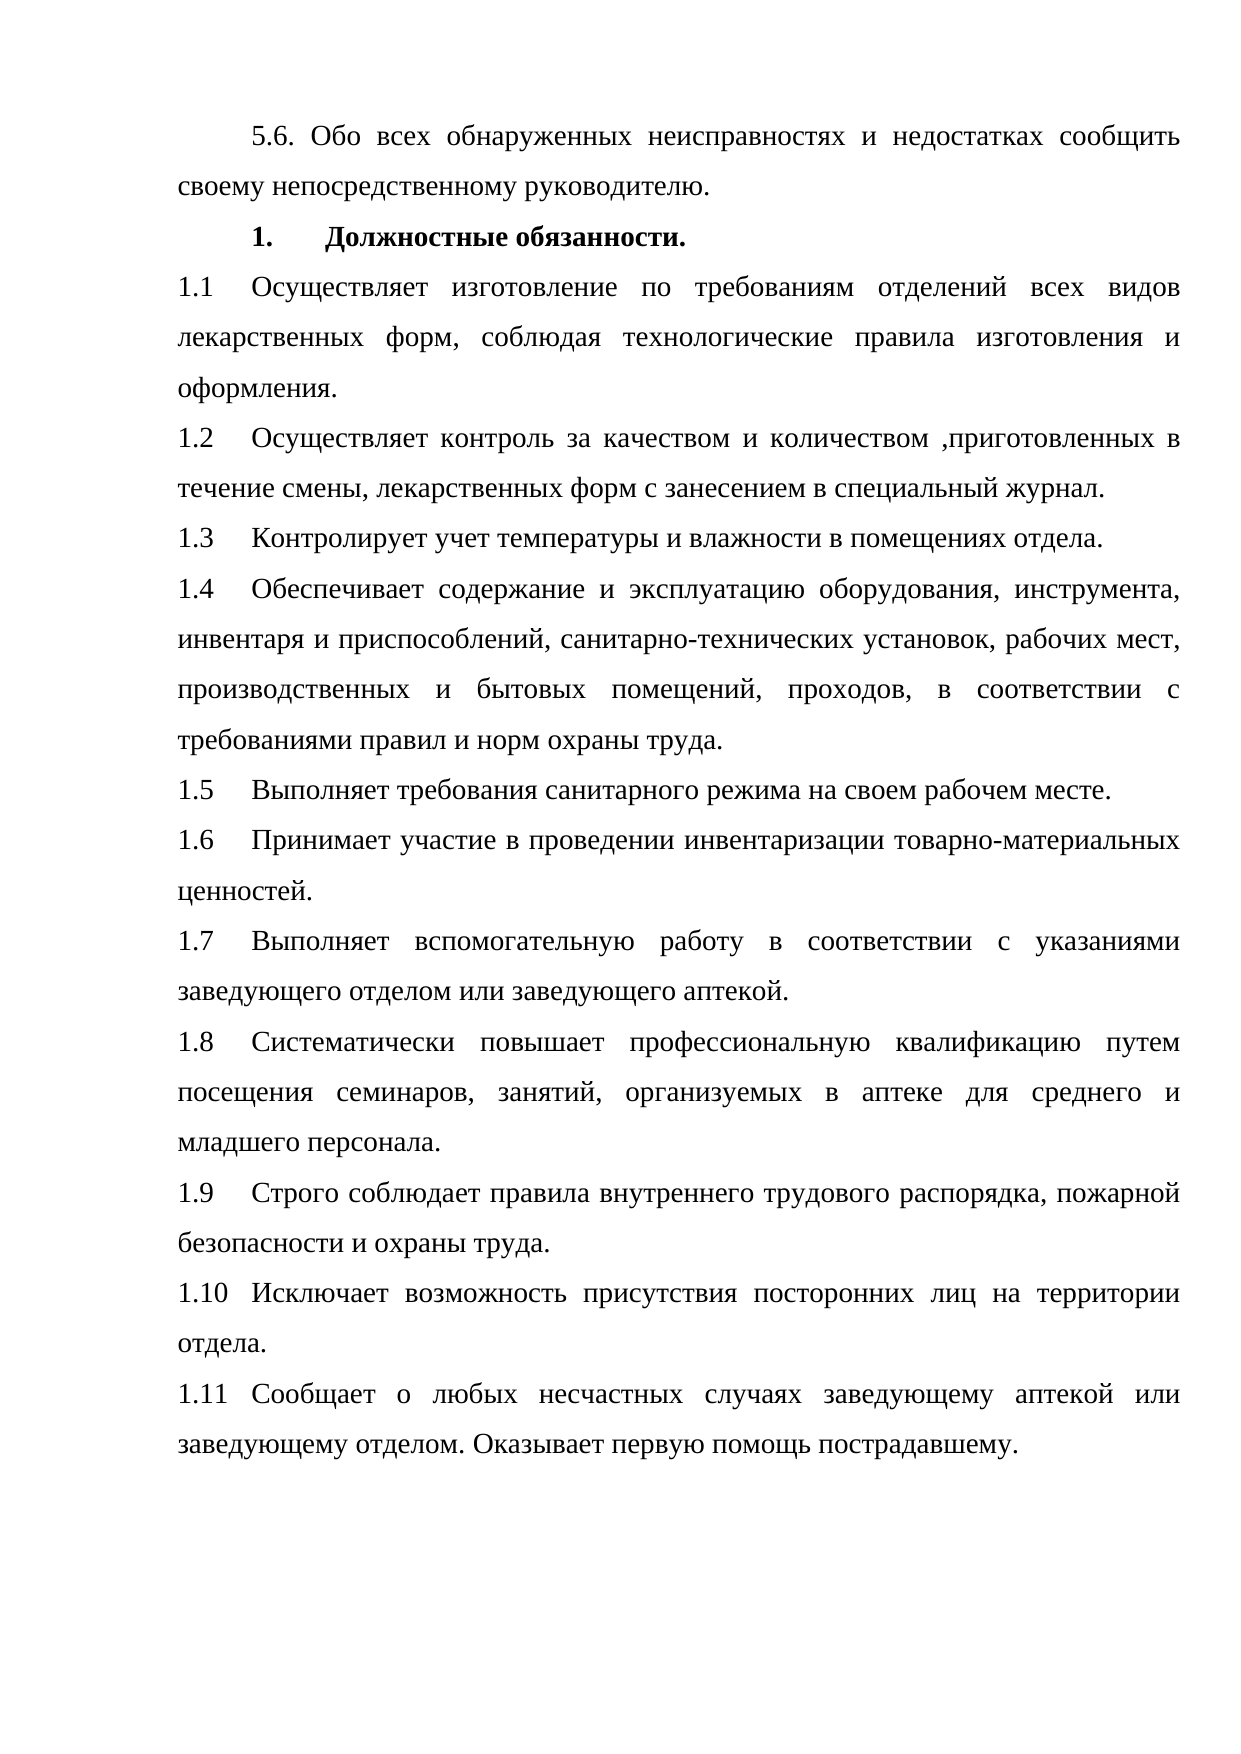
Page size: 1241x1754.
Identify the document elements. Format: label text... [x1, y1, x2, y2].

text 5.6. Обо всех обнаруженных неисправностях и недостатках сообщить своему непосредственному руководителю. [177, 118, 1181, 202]
list Осуществляет изготовление по требованиям отделений всех видов лекарственных форм, соблюдая технологические правила изготовления и оформления. [177, 269, 1181, 403]
list Контролирует учет температуры и влажности в помещениях отдела. [177, 521, 1181, 554]
list Сообщает о любых несчастных случаях заведующему аптекой или заведующему отделом. Оказывает первую помощь пострадавшему. [177, 1376, 1181, 1460]
list Систематически повышает профессиональную квалификацию путем посещения семинаров, занятий, организуемых в аптеке для среднего и младшего персонала. [177, 1024, 1181, 1158]
list Должностные обязанности. [177, 219, 1181, 252]
list Строго соблюдает правила внутреннего трудового распорядка, пожарной безопасности и охраны труда. [177, 1175, 1181, 1258]
list Выполняет требования санитарного режима на своем рабочем месте. [177, 772, 1181, 806]
list Обеспечивает содержание и эксплуатацию оборудования, инструмента, инвентаря и приспособлений, санитарно-технических установок, рабочих мест, производственных и бытовых помещений, проходов, в соответствии с требованиями правил и норм охраны труда. [177, 571, 1181, 755]
list Осуществляет контроль за качеством и количеством ,приготовленных в течение смены, лекарственных форм с занесением в специальный журнал. [177, 420, 1181, 504]
list Принимает участие в проведении инвентаризации товарно-материальных ценностей. [177, 822, 1181, 906]
list Исключает возможность присутствия посторонних лиц на территории отдела. [177, 1275, 1181, 1359]
list Выполняет вспомогательную работу в соответствии с указаниями заведующего отделом или заведующего аптекой. [177, 923, 1181, 1007]
